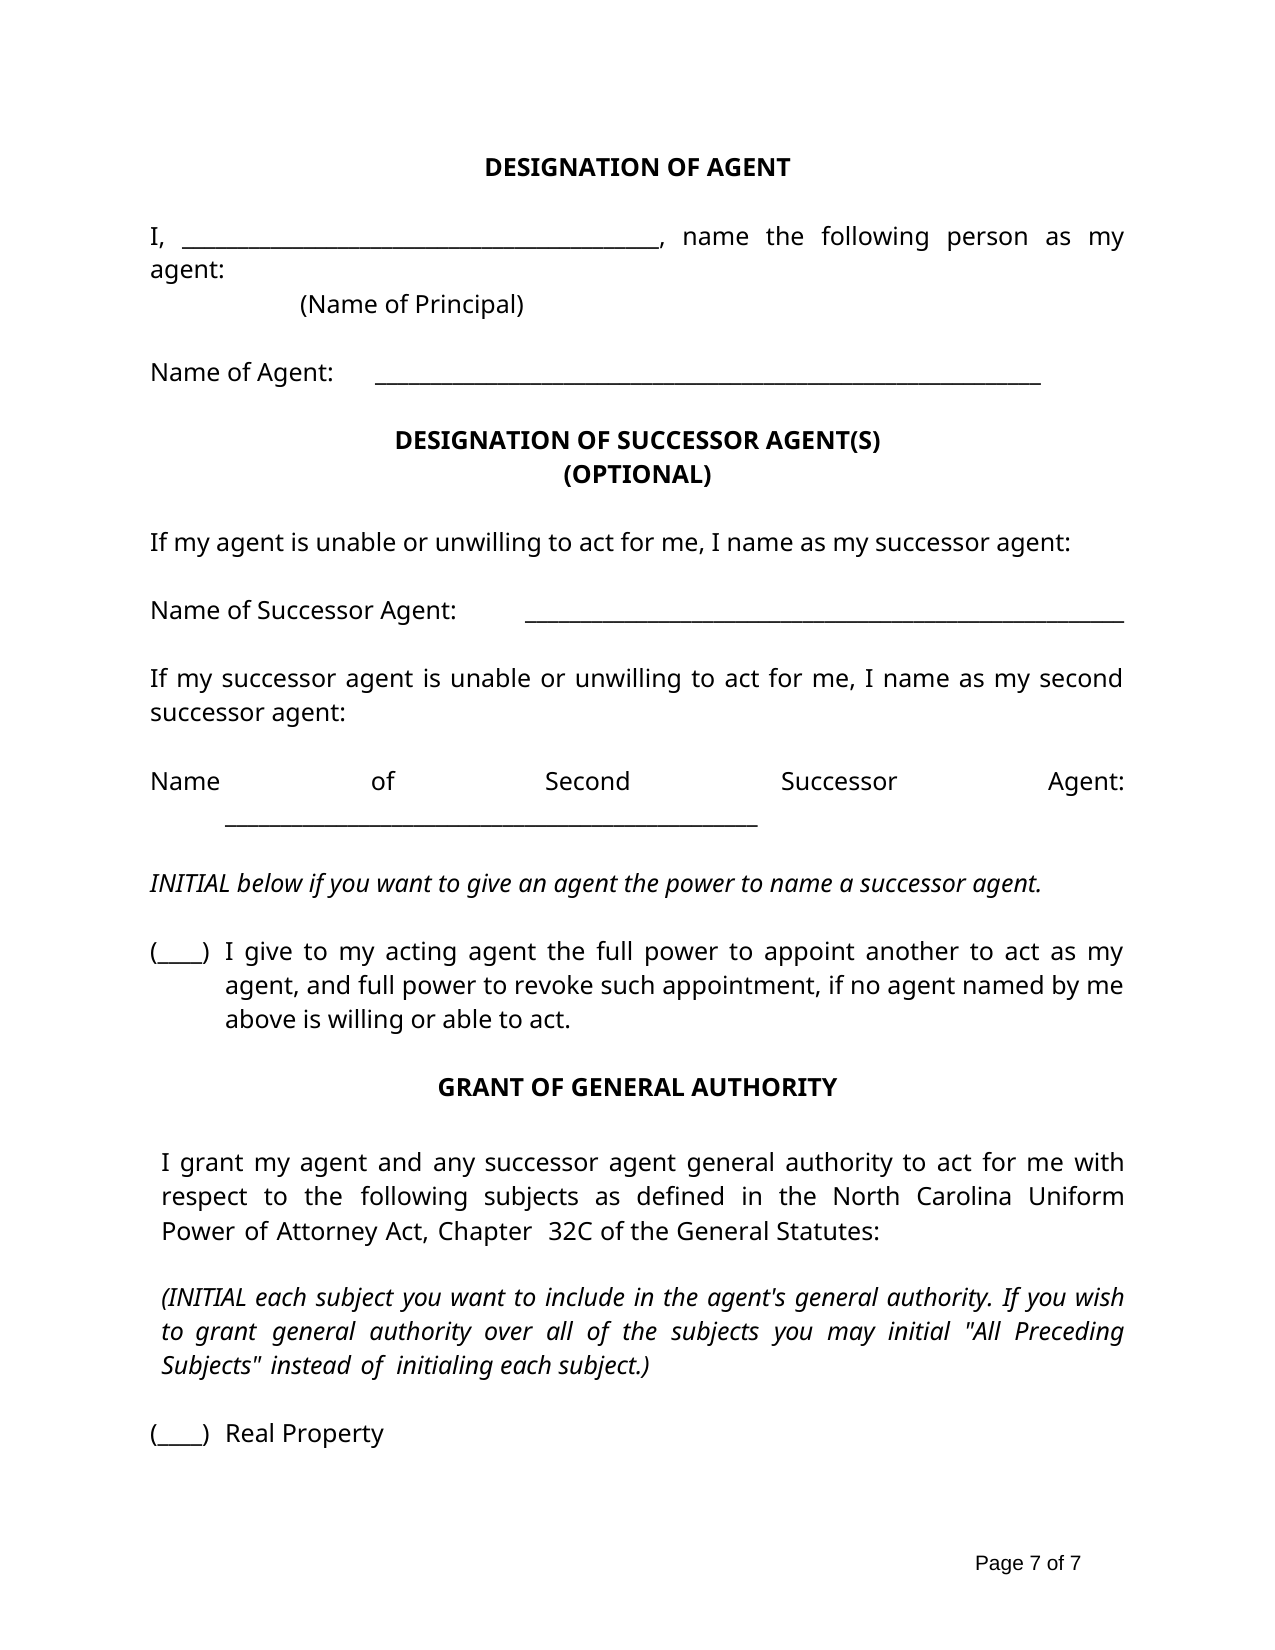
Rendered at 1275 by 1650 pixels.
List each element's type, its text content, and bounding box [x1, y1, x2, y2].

text GRANT OF GENERAL AUTHORITY [150, 1070, 1125, 1104]
text DESIGNATION OF AGENT [150, 150, 1125, 184]
text Name of Agent: ____________________________________________________________ [150, 354, 1125, 388]
text (____) Real Property [150, 1416, 1125, 1450]
text (INITIAL each subject you want to include in the agent's general authority. If you wish to grant general authority over all of the subjects you may initial "All Preceding Subjects" instead of initialing each subject.) [161, 1280, 1125, 1382]
text Name of Successor Agent: ______________________________________________________ [150, 593, 1125, 627]
text (Name of Principal) [225, 286, 1125, 320]
text I, ___________________________________________, name the following person as my agent: [150, 218, 1125, 286]
text INITIAL below if you want to give an agent the power to name a successor agent. [150, 865, 1125, 899]
text Name of Second Successor Agent: ________________________________________________ [150, 763, 1125, 831]
text If my agent is unable or unwilling to act for me, I name as my successor agent: [150, 525, 1125, 559]
text If my successor agent is unable or unwilling to act for me, I name as my second successor agent: [150, 661, 1125, 729]
text (____) I give to my acting agent the full power to appoint another to act as my agent, and full power to revoke such appointment, if no agent named by me above is willing or able to act. [150, 933, 1125, 1036]
text I grant my agent and any successor agent general authority to act for me with respect to the following subjects as defined in the North Carolina Uniform Power of Attorney Act, Chapter 32C of the General Statutes: [161, 1145, 1125, 1247]
text (OPTIONAL) [150, 457, 1125, 491]
text DESIGNATION OF SUCCESSOR AGENT(S) [150, 422, 1125, 457]
